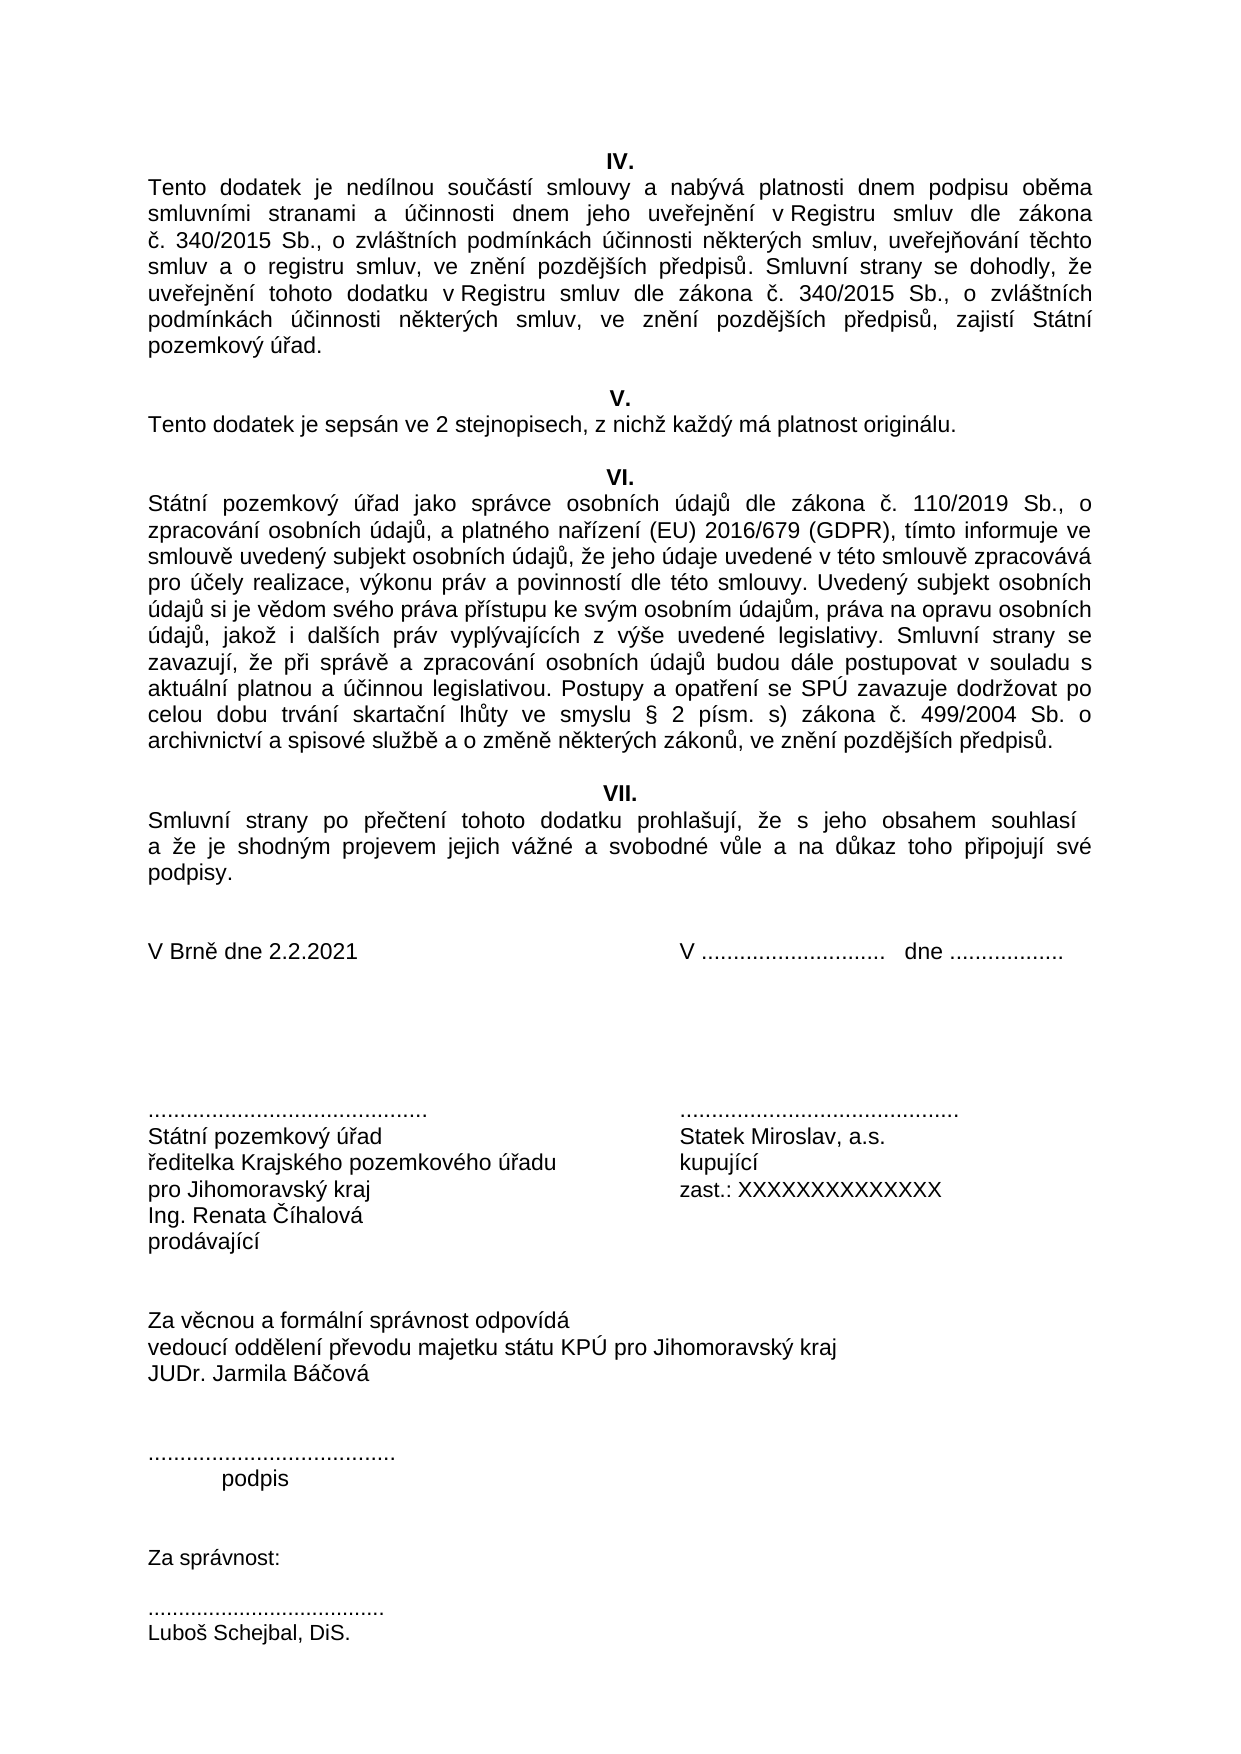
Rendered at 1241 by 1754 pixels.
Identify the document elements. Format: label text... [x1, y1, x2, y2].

text podpis [148, 1465, 1092, 1492]
text Ing. Renata Číhalová [148, 1202, 1092, 1228]
text ....................................... [148, 1595, 1092, 1620]
text ředitelka Krajského pozemkového úřadu kupující [148, 1149, 1092, 1176]
text Smluvní strany po přečtení tohoto dodatku prohlašují, že s jeho obsahem souhlasí a že je shodným projevem jejich vážné a svobodné vůle a na důkaz toho připojují své podpisy. [148, 807, 1092, 886]
text ....................................... [148, 1439, 1092, 1465]
text V. [148, 385, 1092, 411]
text Státní pozemkový úřad Statek Miroslav, a.s. [148, 1123, 1092, 1149]
text Tento dodatek je nedílnou součástí smlouvy a nabývá platnosti dnem podpisu oběma smluvními stranami a účinnosti dnem jeho uveřejnění v Registru smluv dle zákona č. 340/2015 Sb., o zvláštních podmínkách účinnosti některých smluv, uveřejňování těchto smluv a o registru smluv, ve znění pozdějších předpisů. Smluvní strany se dohodly, že uveřejnění tohoto dodatku v Registru smluv dle zákona č. 340/2015 Sb., o zvláštních podmínkách účinnosti některých smluv, ve znění pozdějších předpisů, zajistí Státní pozemkový úřad. [148, 174, 1092, 358]
text JUDr. Jarmila Báčová [148, 1360, 1092, 1386]
text Za věcnou a formální správnost odpovídá [148, 1307, 1092, 1334]
text Státní pozemkový úřad jako správce osobních údajů dle zákona č. 110/2019 Sb., o zpracování osobních údajů, a platného nařízení (EU) 2016/679 (GDPR), tímto informuje ve smlouvě uvedený subjekt osobních údajů, že jeho údaje uvedené v této smlouvě zpracovává pro účely realizace, výkonu práv a povinností dle této smlouvy. Uvedený subjekt osobních údajů si je vědom svého práva přístupu ke svým osobním údajům, práva na opravu osobních údajů, jakož i dalších práv vyplývajících z výše uvedené legislativy. Smluvní strany se zavazují, že při správě a zpracování osobních údajů budou dále postupovat v souladu s aktuální platnou a účinnou legislativou. Postupy a opatření se SPÚ zavazuje dodržovat po celou dobu trvání skartační lhůty ve smyslu § 2 písm. s) zákona č. 499/2004 Sb. o archivnictví a spisové službě a o změně některých zákonů, ve znění pozdějších předpisů. [148, 490, 1092, 754]
text IV. [148, 148, 1092, 174]
text vedoucí oddělení převodu majetku státu KPÚ pro Jihomoravský kraj [148, 1334, 1092, 1360]
text pro Jihomoravský kraj zast.: XXXXXXXXXXXXXX [148, 1176, 1092, 1202]
text VII. [148, 780, 1092, 807]
text Tento dodatek je sepsán ve 2 stejnopisech, z nichž každý má platnost originálu. [148, 411, 1092, 438]
text Za správnost: [148, 1544, 1092, 1570]
text VI. [148, 464, 1092, 490]
text Luboš Schejbal, DiS. [148, 1620, 1092, 1645]
text ............................................ ............................................ [148, 1096, 1092, 1123]
text V Brně dne 2.2.2021 V ............................. dne .................. [148, 938, 1092, 965]
text prodávající [148, 1228, 1092, 1254]
